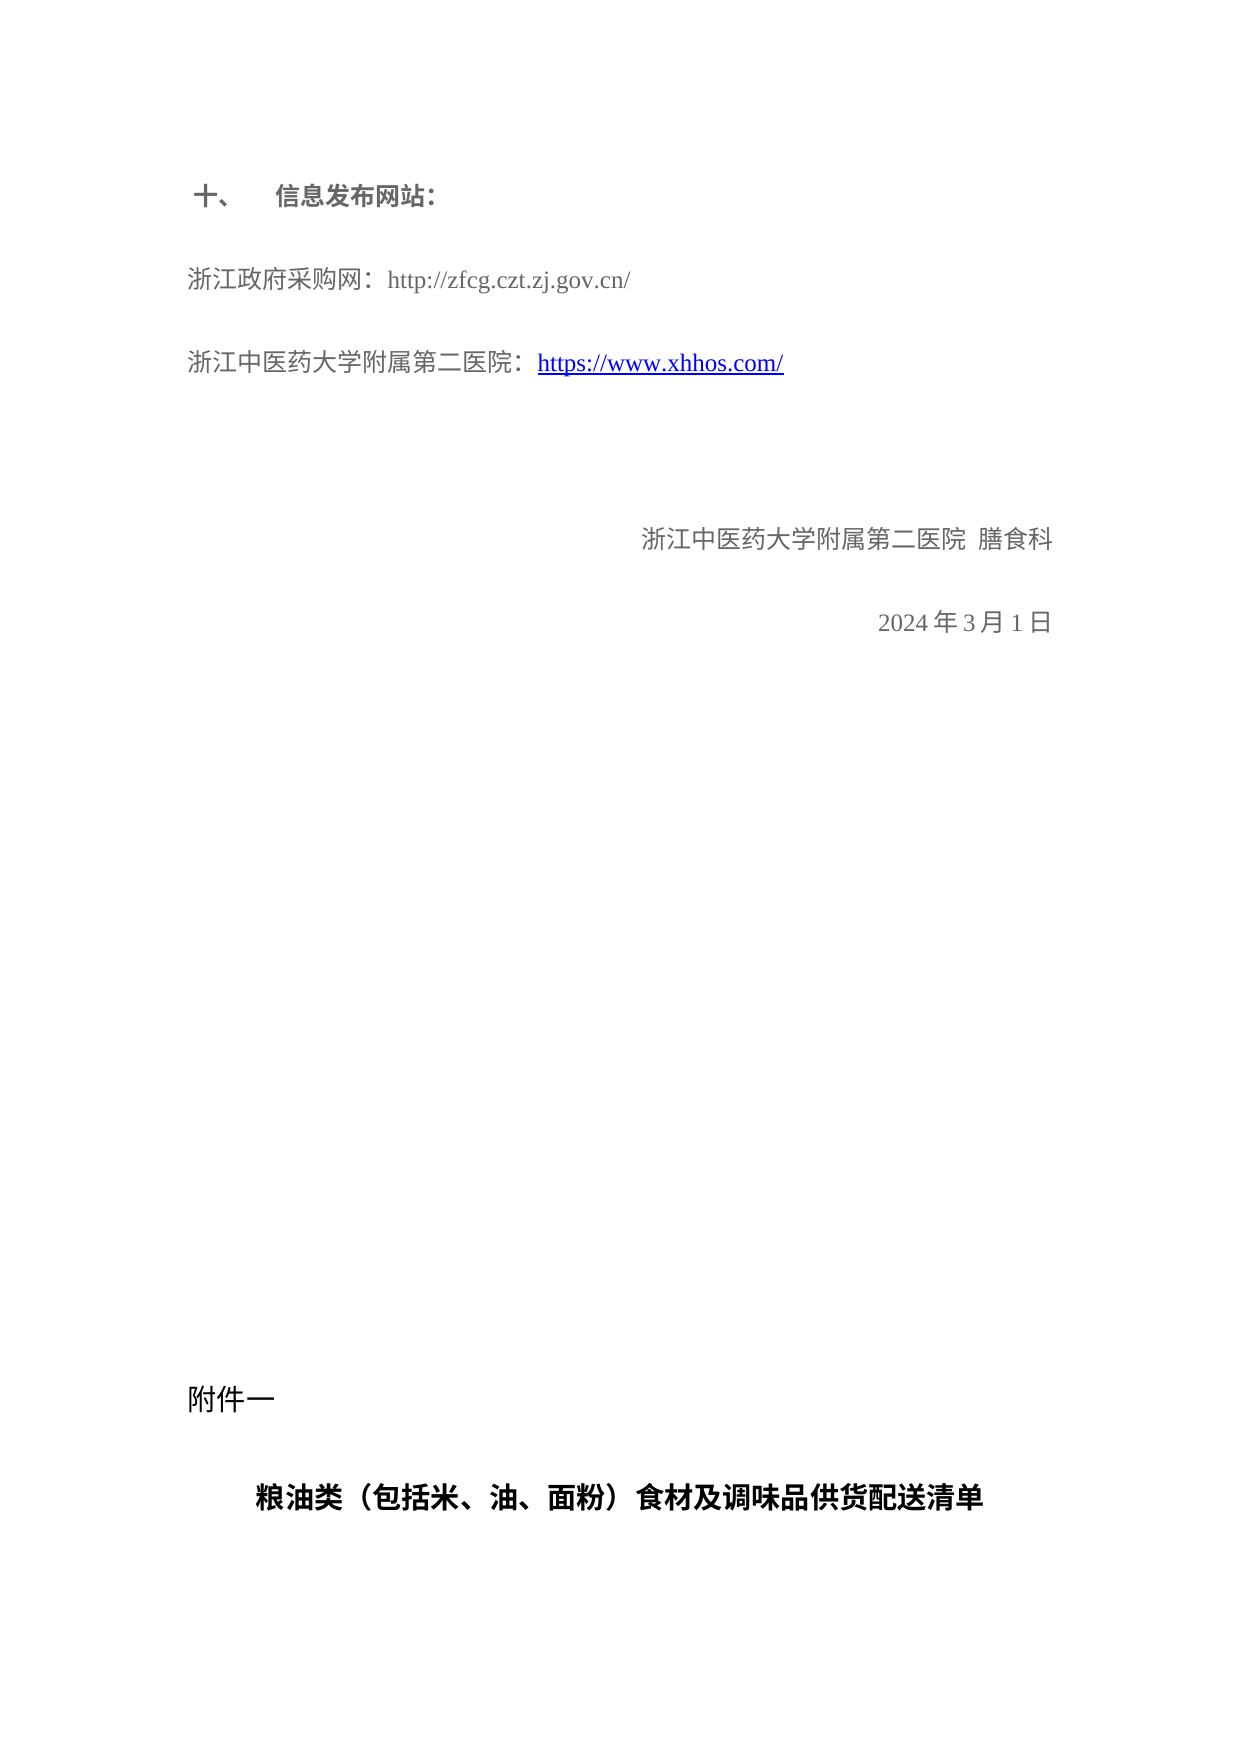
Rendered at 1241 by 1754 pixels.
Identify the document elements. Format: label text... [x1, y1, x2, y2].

text 浙江政府采购网：http://zfcg.czt.zj.gov.cn/ [187, 245, 1053, 310]
text 浙江中医药大学附属第二医院 膳食科 [187, 505, 1053, 570]
text 浙江中医药大学附属第二医院：https://www.xhhos.com/ [187, 328, 1053, 393]
text 附件一 [187, 1365, 1053, 1430]
text 2024年3月1日 [187, 588, 1053, 653]
list 信息发布网站： [193, 162, 1053, 227]
text 粮油类（包括米、油、面粉）食材及调味品供货配送清单 [187, 1475, 1053, 1517]
